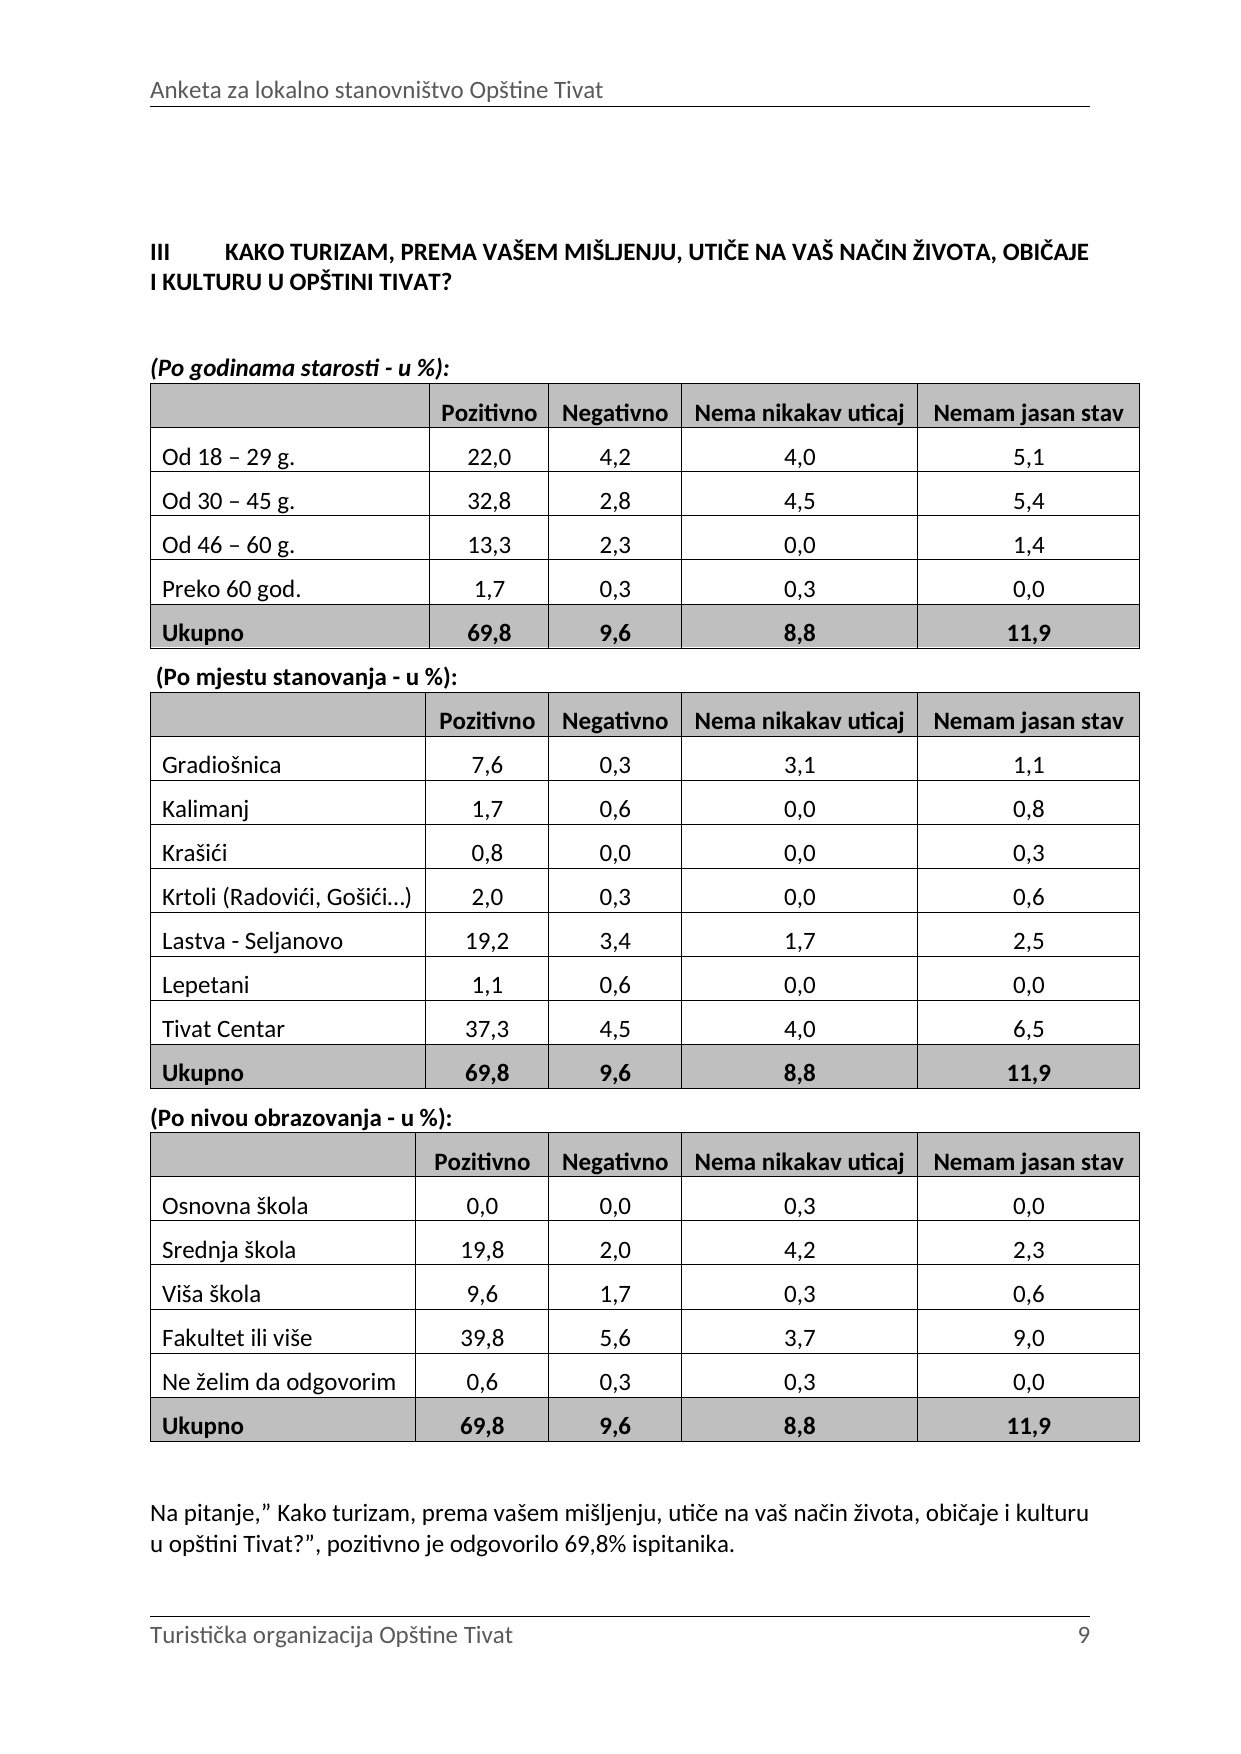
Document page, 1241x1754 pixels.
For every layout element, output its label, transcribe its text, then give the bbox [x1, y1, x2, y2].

table_cell 0,0 [918, 1354, 1139, 1397]
table_cell Viša škola [151, 1265, 415, 1308]
table_cell 1,7 [682, 913, 917, 956]
table_cell 9,6 [416, 1265, 548, 1308]
table_cell 0,3 [549, 1354, 681, 1397]
table_cell 9,6 [549, 1045, 681, 1088]
text (Po nivou obrazovanja - u %): [150, 1102, 1090, 1132]
table_cell 69,8 [416, 1398, 548, 1441]
table_cell 4,2 [549, 428, 681, 471]
table_cell 5,6 [549, 1310, 681, 1352]
table_cell 0,3 [918, 825, 1139, 868]
table_cell 2,3 [918, 1221, 1139, 1264]
table_cell Ne želim da odgovorim [151, 1354, 415, 1397]
table_cell Ukupno [151, 1045, 425, 1088]
table_header Pozitivno [416, 1133, 548, 1176]
table_cell 2,8 [549, 472, 681, 515]
table_cell 39,8 [416, 1310, 548, 1352]
table_cell 0,8 [426, 825, 548, 868]
text Na pitanje,” Kako turizam, prema vašem mišljenju, utiče na vaš način života, običaje i kulturu u opštini Tivat?”, pozitivno je odgovorilo 69,8% ispitanika. [150, 1497, 1090, 1558]
table_cell 7,6 [426, 737, 548, 780]
table_header Negativno [549, 1133, 681, 1176]
table_cell Kalimanj [151, 781, 425, 824]
table_cell 22,0 [430, 428, 548, 471]
table_cell Ukupno [151, 1398, 415, 1441]
table_cell Tivat Centar [151, 1001, 425, 1044]
table_header Nemam jasan stav [918, 1133, 1139, 1176]
table_cell Od 30 – 45 g. [151, 472, 429, 515]
table_cell Gradiošnica [151, 737, 425, 780]
table_cell 4,5 [549, 1001, 681, 1044]
text (Po mjestu stanovanja - u %): [150, 661, 1090, 692]
table_cell 0,3 [549, 869, 681, 912]
table_cell 0,3 [682, 560, 917, 603]
table_cell 0,6 [549, 781, 681, 824]
table_cell 0,3 [682, 1265, 917, 1308]
table_cell 6,5 [918, 1001, 1139, 1044]
table_cell Krtoli (Radovići, Gošići…) [151, 869, 425, 912]
table_cell 2,3 [549, 516, 681, 559]
table_header Negativno [549, 693, 681, 736]
table_cell 0,0 [549, 1177, 681, 1220]
table_cell Od 46 – 60 g. [151, 516, 429, 559]
table_cell 19,2 [426, 913, 548, 956]
table_cell 69,8 [430, 605, 548, 647]
table_cell 0,0 [682, 516, 917, 559]
table_cell 3,4 [549, 913, 681, 956]
table_header [151, 693, 425, 736]
table_cell 1,7 [549, 1265, 681, 1308]
table_header [151, 384, 429, 427]
table_header Nema nikakav uticaj [682, 1133, 917, 1176]
table_cell Lastva - Seljanovo [151, 913, 425, 956]
table_cell 0,6 [416, 1354, 548, 1397]
table_cell Od 18 – 29 g. [151, 428, 429, 471]
table_cell 9,0 [918, 1310, 1139, 1352]
text III KAKO TURIZAM, PREMA VAŠEM MIŠLJENJU, UTIČE NA VAŠ NAČIN ŽIVOTA, OBIČAJE I KULTURU U OPŠTINI TIVAT? [150, 236, 1090, 297]
table_cell 0,6 [918, 1265, 1139, 1308]
table_header Nemam jasan stav [918, 384, 1139, 427]
table_header Nema nikakav uticaj [682, 693, 917, 736]
table_cell 0,0 [918, 560, 1139, 603]
table_cell 0,0 [918, 1177, 1139, 1220]
table_header Negativno [549, 384, 681, 427]
table_header [151, 1133, 415, 1176]
table_cell 11,9 [918, 1045, 1139, 1088]
table_cell 1,7 [426, 781, 548, 824]
text (Po godinama starosti - u %): [150, 353, 1090, 383]
table_cell Lepetani [151, 957, 425, 1000]
table_cell 5,4 [918, 472, 1139, 515]
table_header Pozitivno [430, 384, 548, 427]
table_cell Ukupno [151, 605, 429, 647]
table_cell 0,0 [682, 869, 917, 912]
table_cell 4,2 [682, 1221, 917, 1264]
table_cell 0,0 [682, 825, 917, 868]
table_cell 11,9 [918, 605, 1139, 647]
table_cell 5,1 [918, 428, 1139, 471]
table_cell 0,6 [918, 869, 1139, 912]
table_cell 0,6 [549, 957, 681, 1000]
table_cell 37,3 [426, 1001, 548, 1044]
table_cell 2,0 [426, 869, 548, 912]
table_cell 4,0 [682, 1001, 917, 1044]
table_cell 0,0 [416, 1177, 548, 1220]
table_cell 0,3 [682, 1354, 917, 1397]
table_cell 4,0 [682, 428, 917, 471]
table_cell 1,1 [426, 957, 548, 1000]
table_cell 69,8 [426, 1045, 548, 1088]
table_cell 32,8 [430, 472, 548, 515]
table_header Pozitivno [426, 693, 548, 736]
table_cell 2,5 [918, 913, 1139, 956]
table_cell 13,3 [430, 516, 548, 559]
table_cell 0,0 [682, 957, 917, 1000]
table_cell 0,8 [918, 781, 1139, 824]
table_cell 4,5 [682, 472, 917, 515]
table_cell 11,9 [918, 1398, 1139, 1441]
table_cell 19,8 [416, 1221, 548, 1264]
table_cell 0,3 [682, 1177, 917, 1220]
table_cell 2,0 [549, 1221, 681, 1264]
table_cell 8,8 [682, 1045, 917, 1088]
table_cell 0,3 [549, 737, 681, 780]
table_header Nemam jasan stav [918, 693, 1139, 736]
table_cell 9,6 [549, 1398, 681, 1441]
table_cell Fakultet ili više [151, 1310, 415, 1352]
table_cell 0,0 [682, 781, 917, 824]
table_cell 1,4 [918, 516, 1139, 559]
table_cell 0,3 [549, 560, 681, 603]
table_cell 1,7 [430, 560, 548, 603]
table_cell Krašići [151, 825, 425, 868]
table_cell Srednja škola [151, 1221, 415, 1264]
table_cell 3,1 [682, 737, 917, 780]
table_cell 8,8 [682, 1398, 917, 1441]
table_cell Osnovna škola [151, 1177, 415, 1220]
table_cell Preko 60 god. [151, 560, 429, 603]
table_cell 9,6 [549, 605, 681, 647]
table_cell 3,7 [682, 1310, 917, 1352]
table_header Nema nikakav uticaj [682, 384, 917, 427]
table_cell 1,1 [918, 737, 1139, 780]
table_cell 0,0 [918, 957, 1139, 1000]
table_cell 8,8 [682, 605, 917, 647]
table_cell 0,0 [549, 825, 681, 868]
